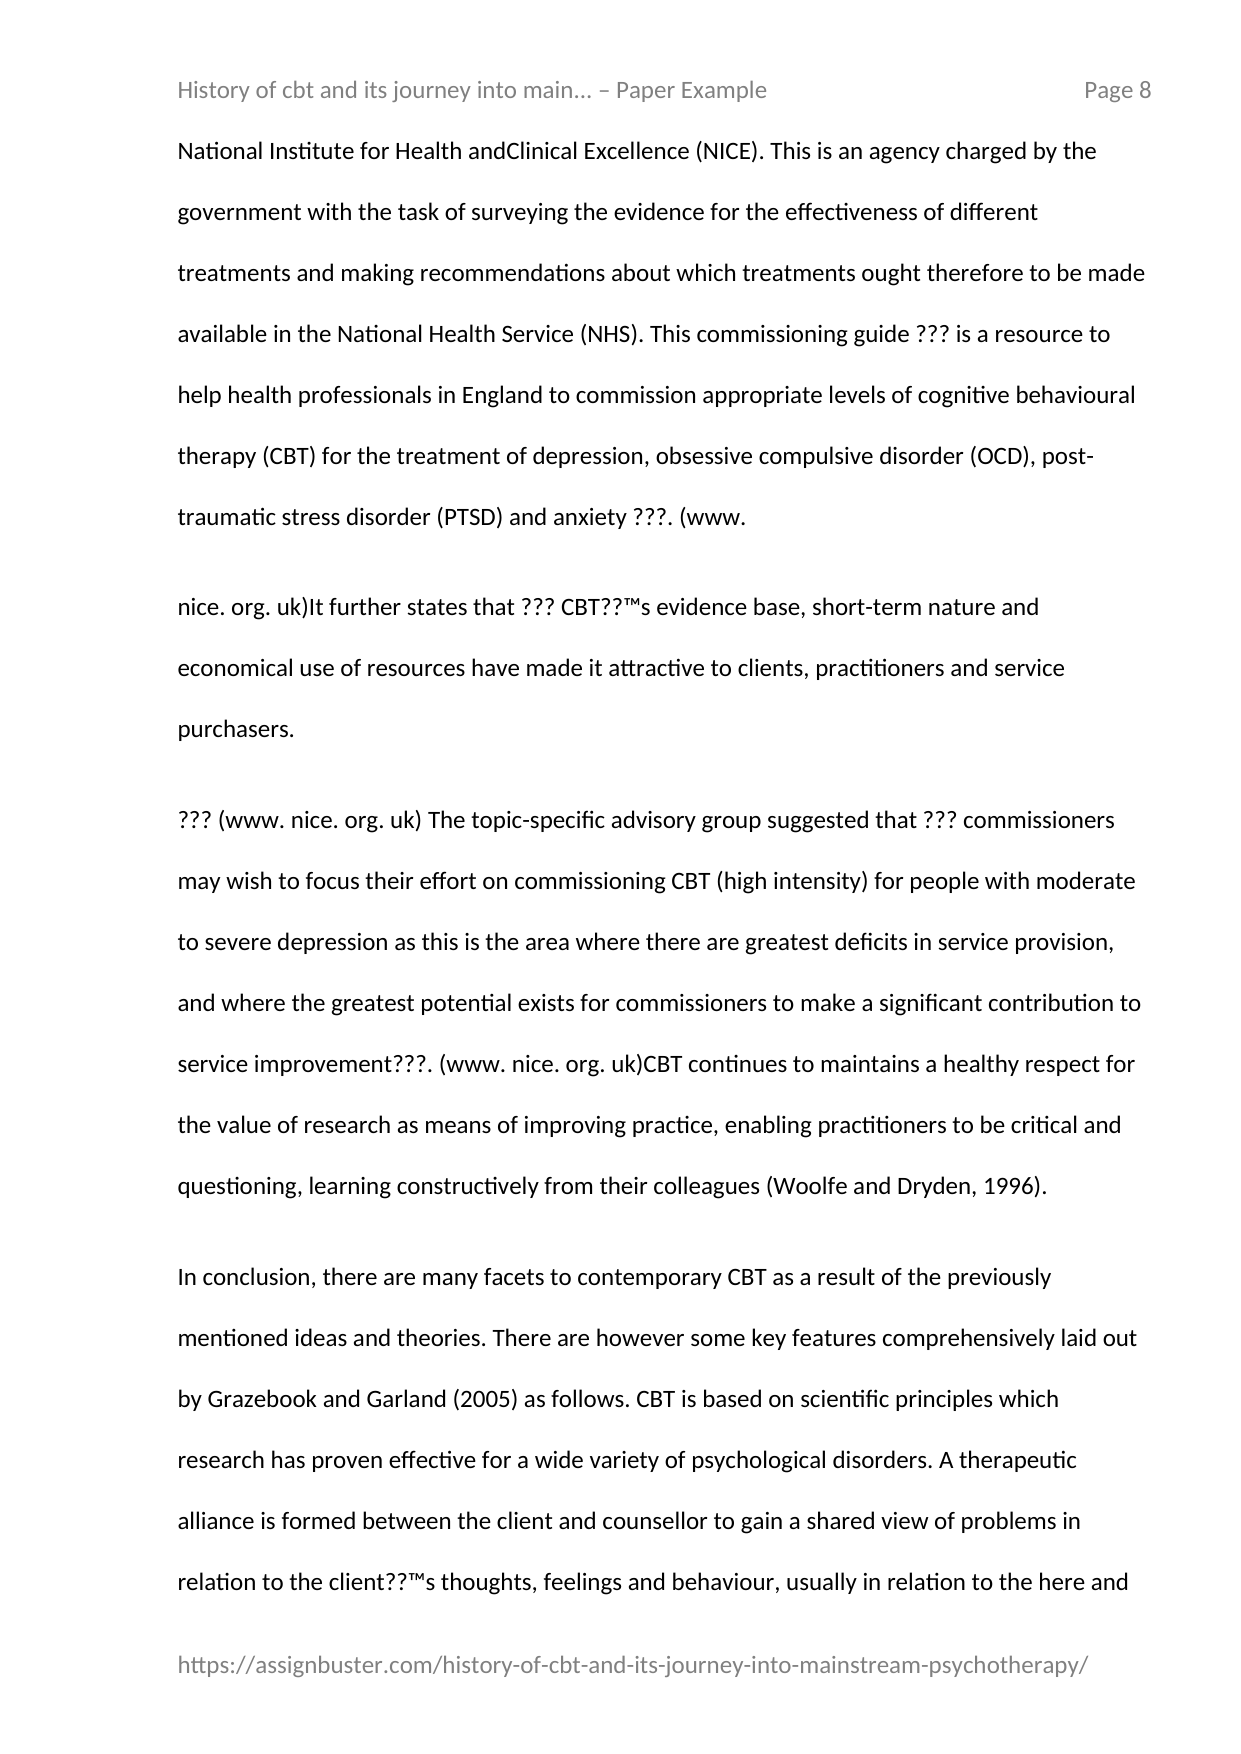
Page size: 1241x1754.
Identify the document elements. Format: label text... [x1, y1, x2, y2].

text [177, 135, 1152, 532]
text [177, 1261, 1152, 1597]
text nice. org. uk)It further states that ??? CBT??™s evidence base, short-term nature and economical use of resources have made it attractive to clients, practitioners and service purchasers. [177, 592, 1152, 744]
text ??? (www. nice. org. uk) The topic-specific advisory group suggested that ??? commissioners may wish to focus their effort on commissioning CBT (high intensity) for people with moderate to severe depression as this is the area where there are greatest deficits in service provision, and where the greatest potential exists for commissioners to make a significant contribution to service improvement???. (www. nice. org. uk)CBT continues to maintains a healthy respect for the value of research as means of improving practice, enabling practitioners to be critical and questioning, learning constructively from their colleagues (Woolfe and Dryden, 1996). [177, 804, 1152, 1201]
